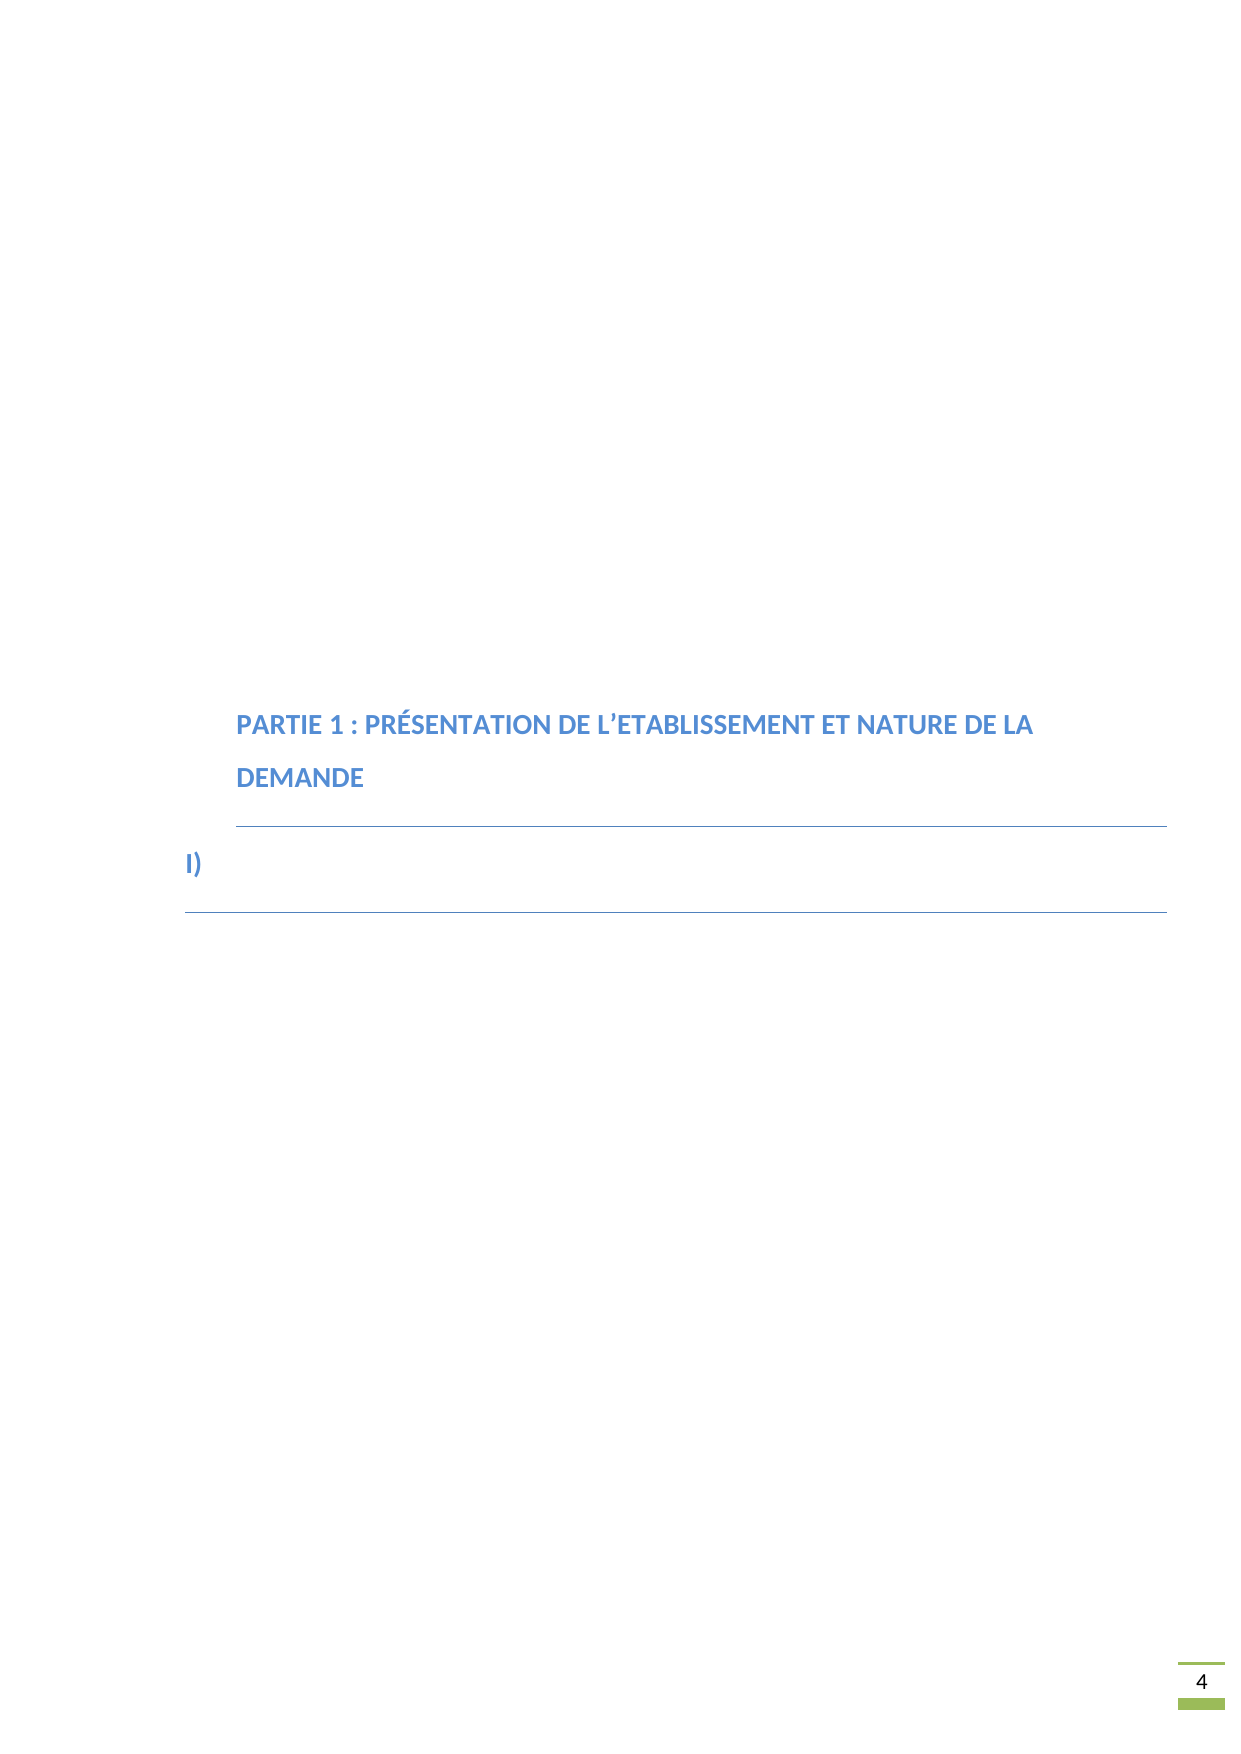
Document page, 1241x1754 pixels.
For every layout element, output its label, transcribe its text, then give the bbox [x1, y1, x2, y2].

text Partie 1 : présentation de l’etablissement et nature de la demande [236, 706, 1167, 826]
